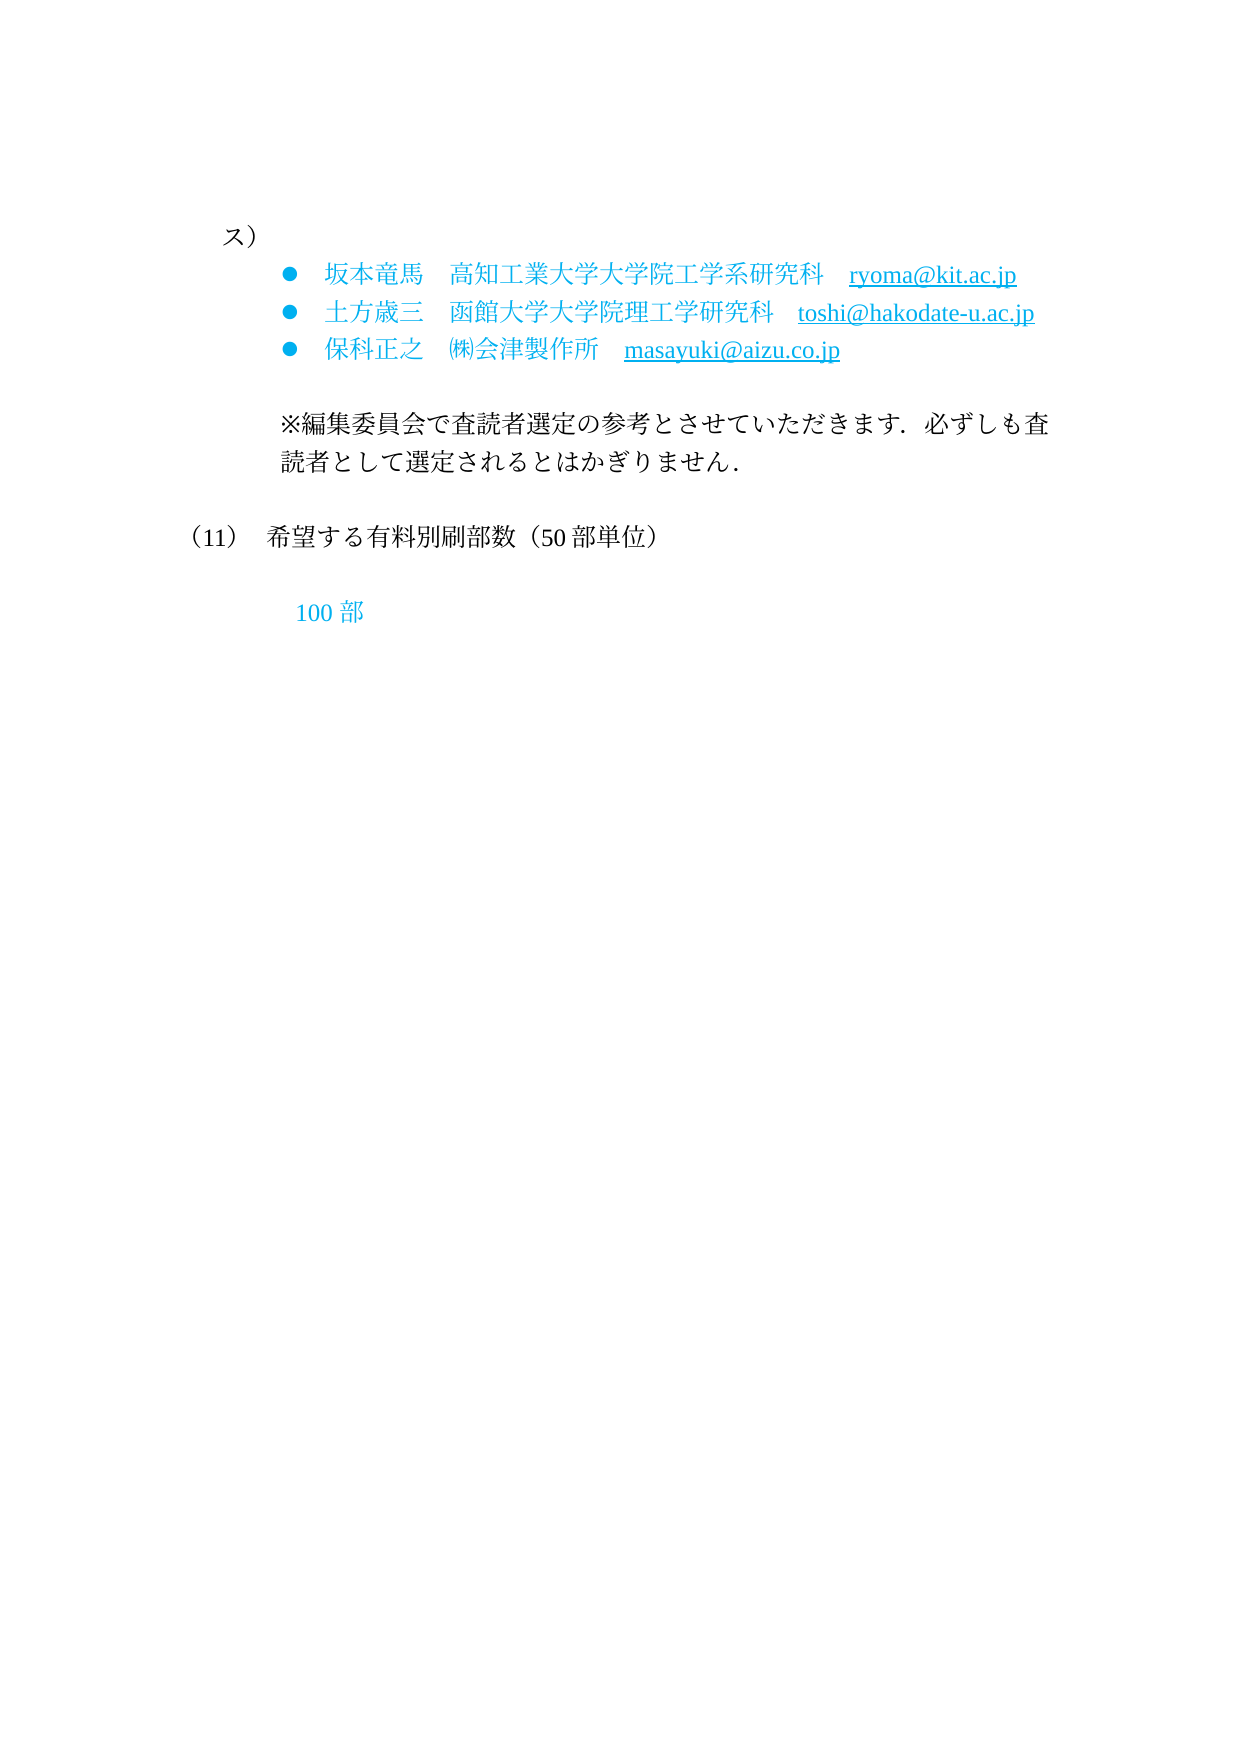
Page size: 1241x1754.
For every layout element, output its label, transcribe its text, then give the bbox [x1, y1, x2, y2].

list 保科正之 ㈱会津製作所 masayuki@aizu.co.jp [280, 329, 1063, 367]
list 坂本竜馬 高知工業大学大学院工学系研究科 ryoma@kit.ac.jp [280, 254, 1063, 292]
list 土方歳三 函館大学大学院理工学研究科 toshi@hakodate-u.ac.jp [280, 292, 1063, 329]
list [177, 217, 1063, 254]
list 希望する有料別刷部数（50部単位） [177, 517, 1063, 554]
text 100 部 [177, 592, 1063, 629]
text ※編集委員会で査読者選定の参考とさせていただきます．必ずしも査読者として選定されるとはかぎりません． [280, 404, 1063, 479]
